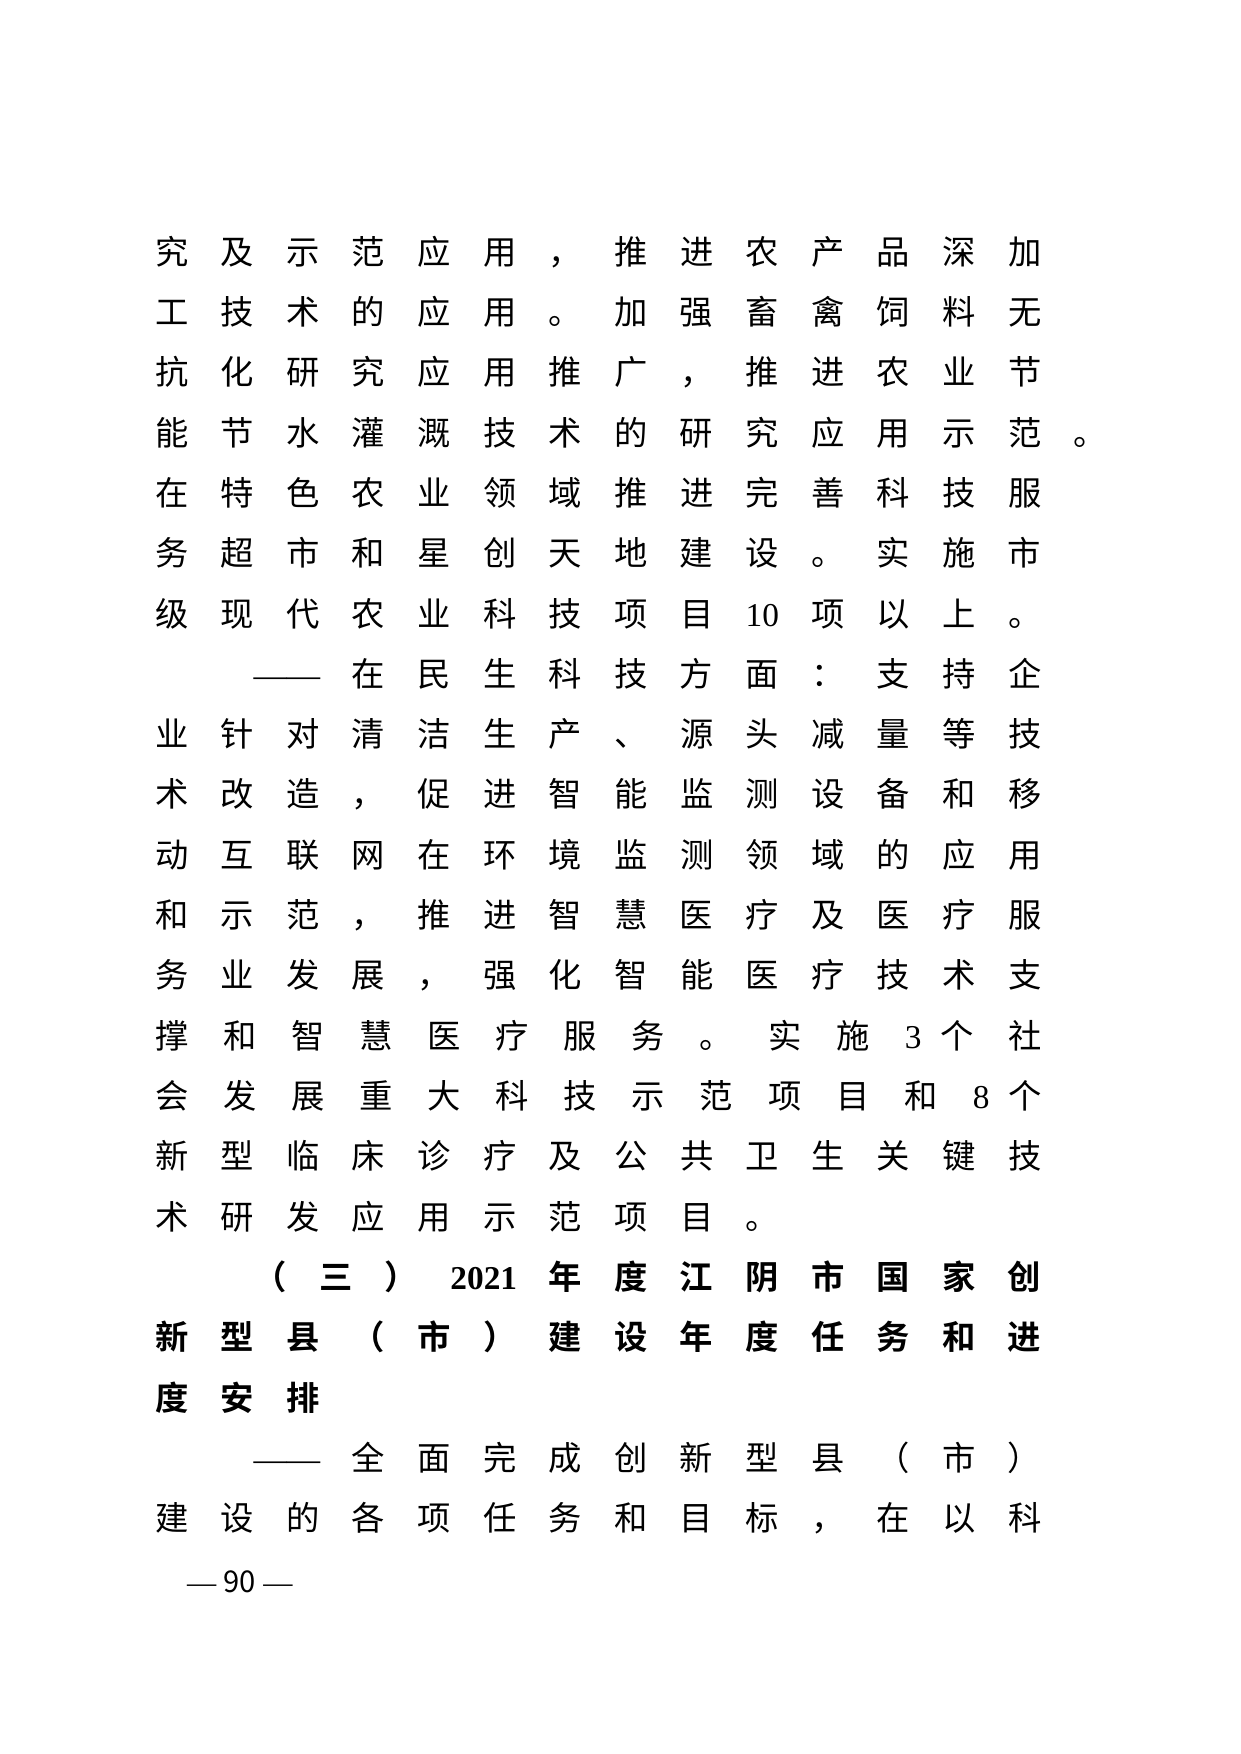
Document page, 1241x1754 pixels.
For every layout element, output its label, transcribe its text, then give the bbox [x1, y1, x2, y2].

text ——全面完成创新型县（市）建设的各项任务和目标，在以科技支撑产业发展、推进经济社会可持续发展等方面取得更大实效，形成具有国内影响力的创新型城市和具有国际竞争力的先进制造业基地。 [155, 1426, 1073, 1546]
text ——在民生科技方面：支持企业针对清洁生产、源头减量等技术改造，促进智能监测设备和移动互联网在环境监测领域的应用和示范，推进智慧医疗及医疗服务业发展，强化智能医疗技术支撑和智慧医疗服务。实施3个社会发展重大科技示范项目和8个新型临床诊疗及公共卫生关键技术研发应用示范项目。 [155, 642, 1073, 1245]
text （三）2021年度江阴市国家创新型县（市）建设年度任务和进度安排 [155, 1245, 1073, 1426]
